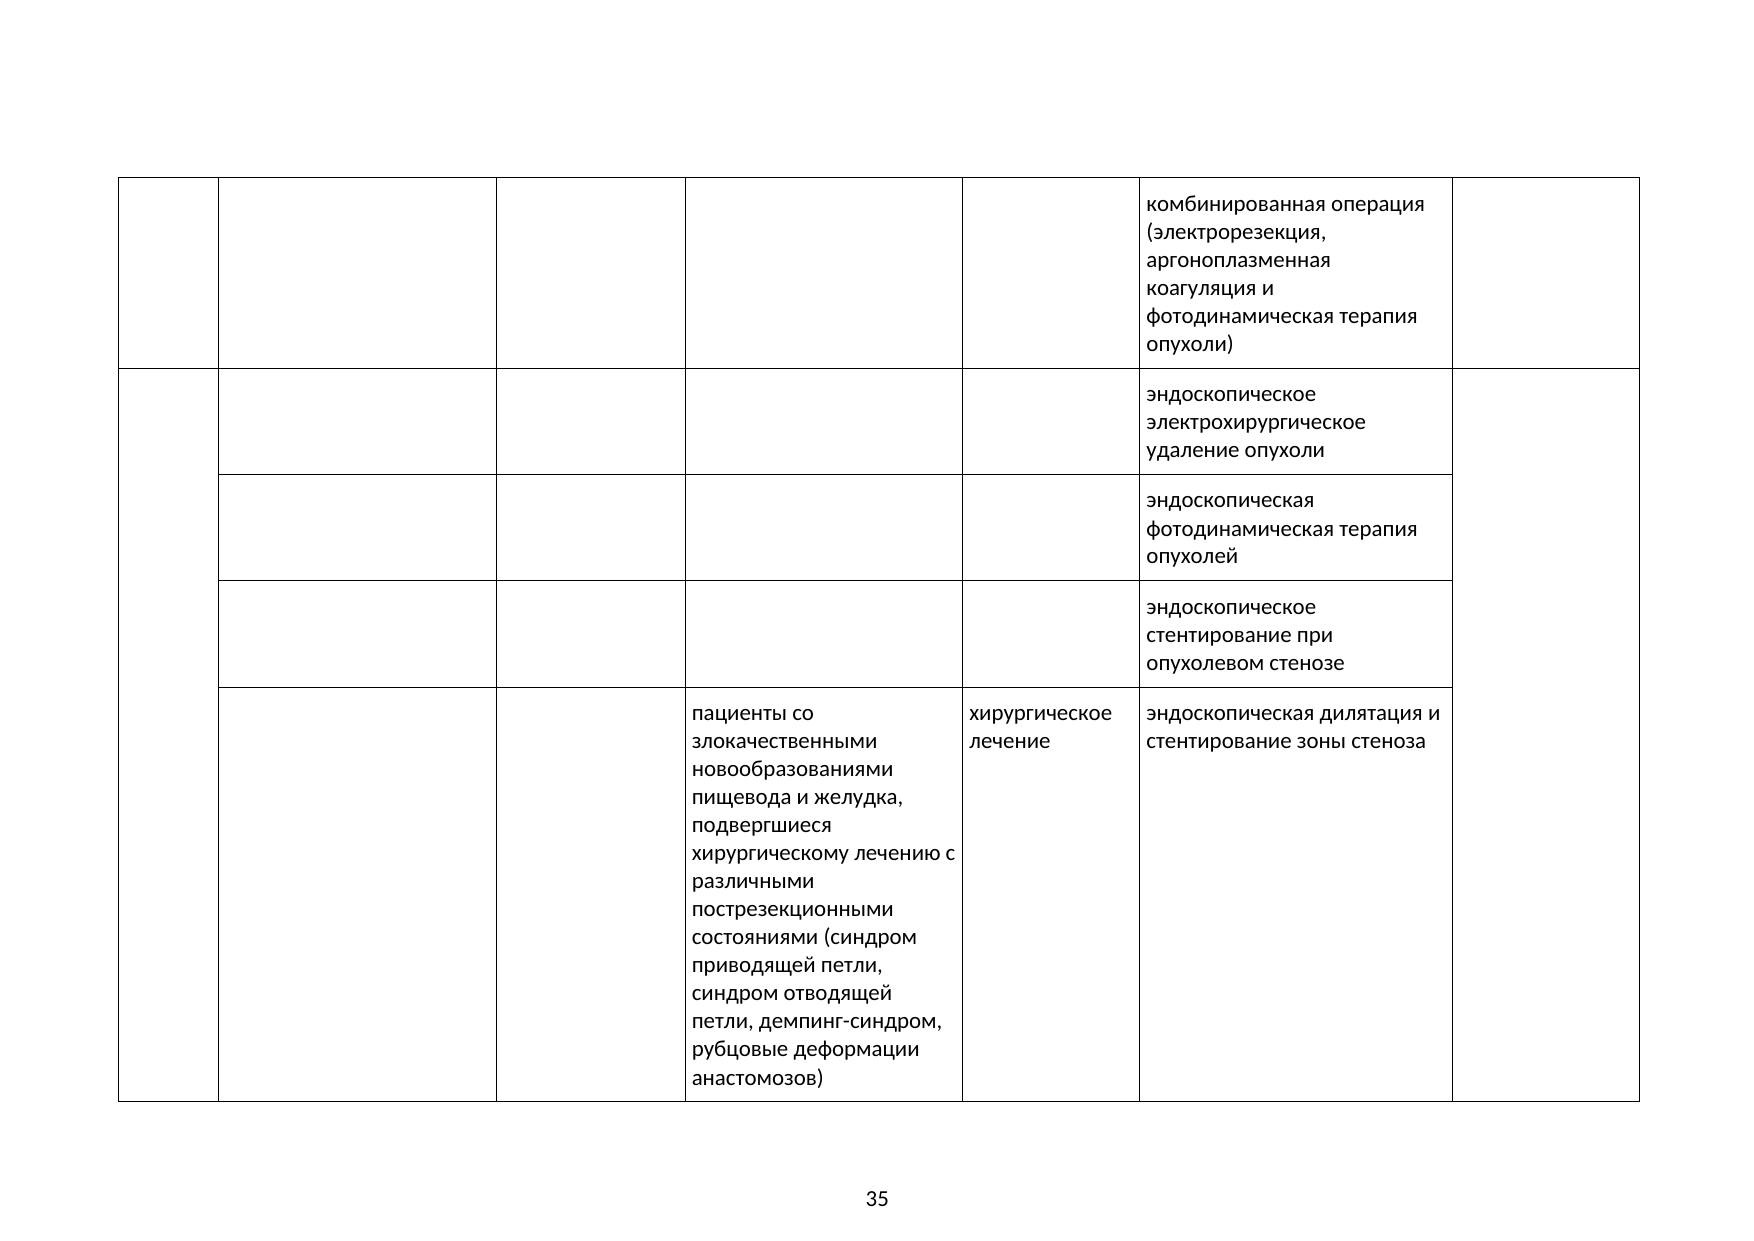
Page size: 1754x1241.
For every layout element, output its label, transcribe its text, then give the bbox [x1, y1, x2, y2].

table_cell эндоскопическая дилятация и стентирование зоны стеноза [1140, 688, 1452, 1101]
table_cell [963, 581, 1139, 687]
table_cell [963, 369, 1139, 474]
table_cell [963, 475, 1139, 580]
table_cell эндоскопическое электрохирургическое удаление опухоли [1140, 369, 1452, 474]
table_cell эндоскопическое стентирование при опухолевом стенозе [1140, 581, 1452, 687]
table_cell [686, 581, 962, 687]
table_cell [219, 581, 496, 687]
table_cell пациенты со злокачественными новообразованиями пищевода и желудка, подвергшиеся хирургическому лечению с различными пострезекционными состояниями (синдром приводящей петли, синдром отводящей петли, демпинг-синдром, рубцовые деформации анастомозов) [686, 688, 962, 1101]
table_cell [497, 581, 685, 687]
table_cell [686, 369, 962, 474]
table_cell [497, 688, 685, 1101]
table_cell [219, 688, 496, 1101]
table_cell [497, 369, 685, 474]
table_cell хирургическое лечение [963, 688, 1139, 1101]
table_cell эндоскопическая фотодинамическая терапия опухолей [1140, 475, 1452, 580]
table_cell [686, 475, 962, 580]
table_cell [219, 369, 496, 474]
table_cell [119, 369, 218, 1101]
table_cell [1453, 369, 1639, 1101]
table_cell [219, 475, 496, 580]
table_cell [497, 475, 685, 580]
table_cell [1140, 178, 1452, 368]
